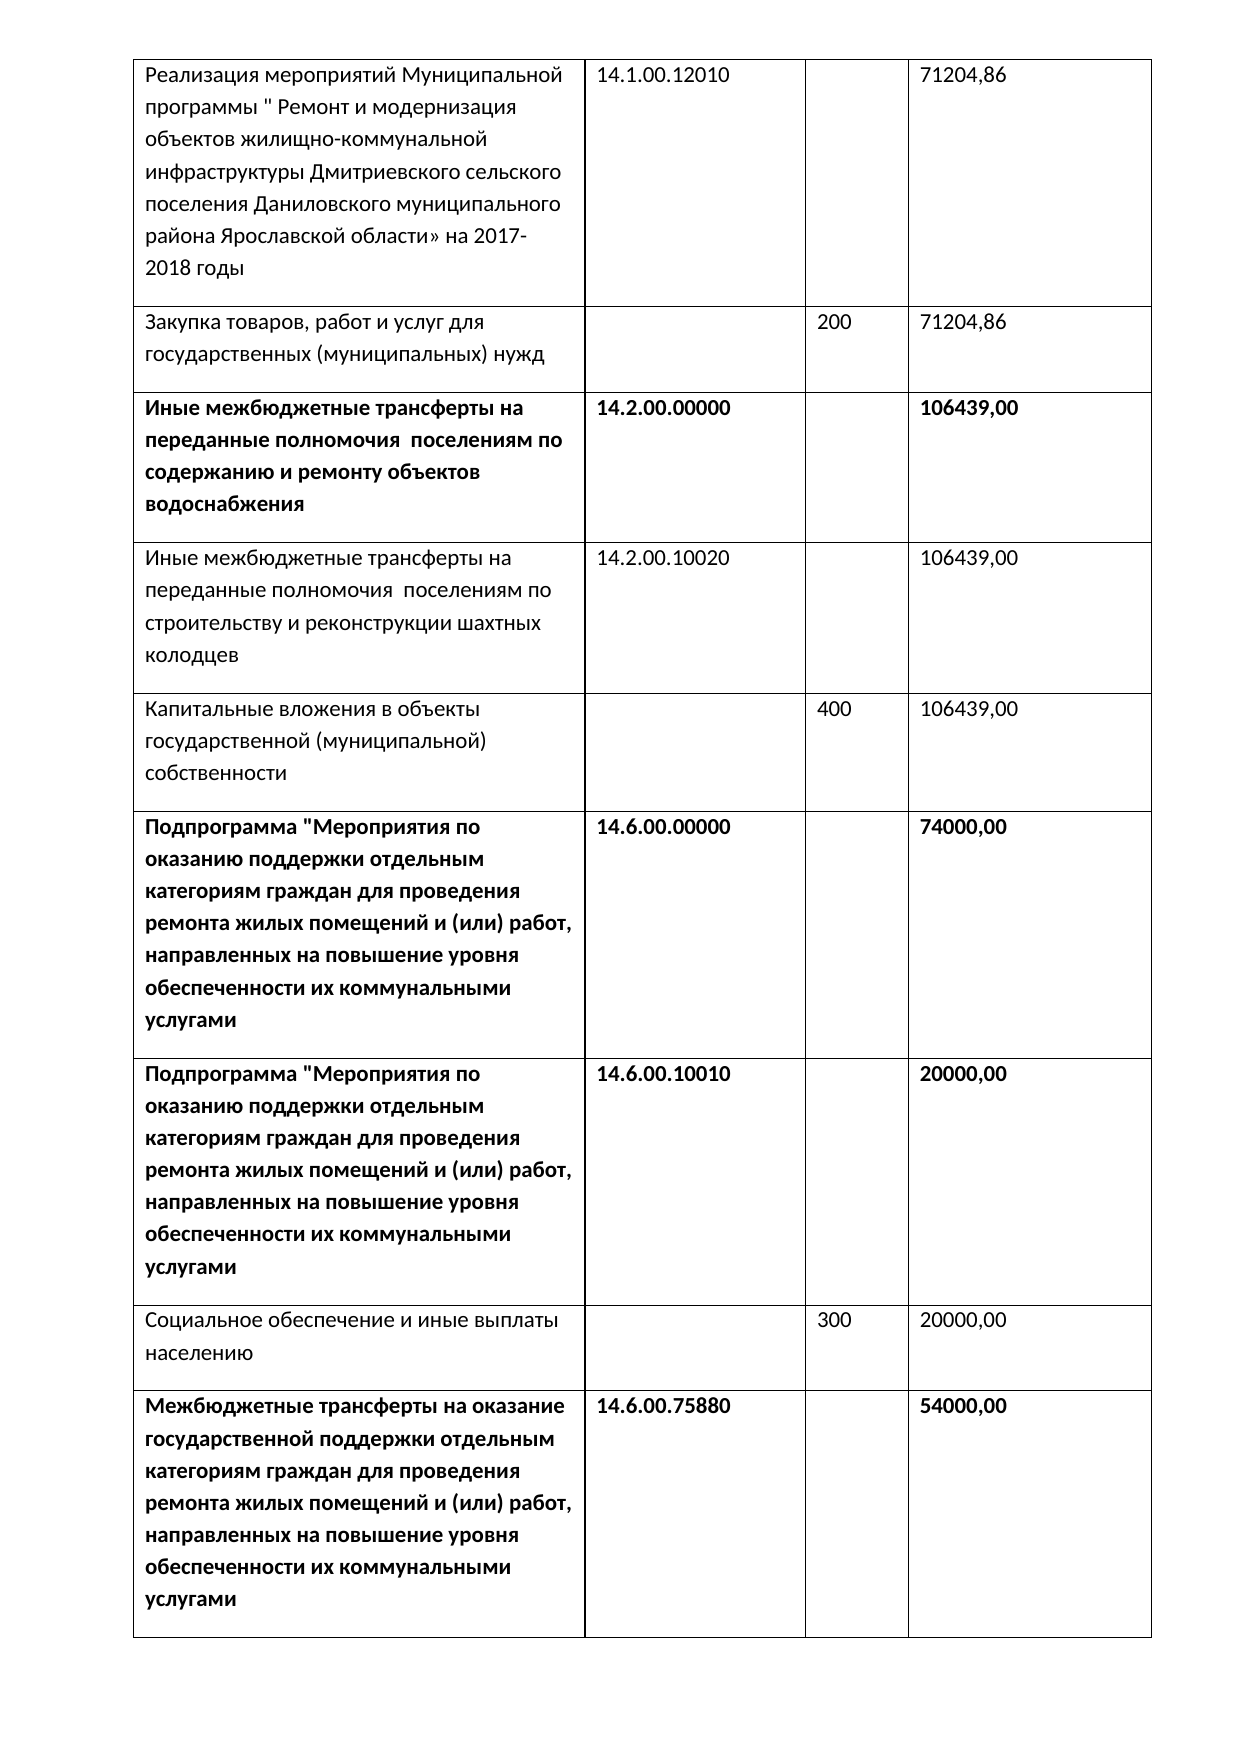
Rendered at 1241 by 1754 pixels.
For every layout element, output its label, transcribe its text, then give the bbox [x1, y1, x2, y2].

table_cell 106439,00 [909, 694, 1151, 811]
table_cell Социальное обеспечение и иные выплаты населению [134, 1306, 584, 1390]
table_cell Подпрограмма "Мероприятия по оказанию поддержки отдельным категориям граждан для проведения ремонта жилых помещений и (или) работ, направленных на повышение уровня обеспеченности их коммунальными услугами [134, 1059, 584, 1304]
table_cell 106439,00 [909, 393, 1151, 542]
table_cell Капитальные вложения в объекты государственной (муниципальной) собственности [134, 694, 584, 811]
table_cell 74000,00 [909, 812, 1151, 1058]
table_cell [806, 1391, 908, 1637]
table_cell [806, 393, 908, 542]
table_cell 14.2.00.10020 [586, 543, 805, 693]
table_cell 14.1.00.12010 [586, 60, 805, 306]
table_cell [586, 1306, 805, 1390]
table_cell 106439,00 [909, 543, 1151, 693]
table_cell Закупка товаров, работ и услуг для государственных (муниципальных) нужд [134, 307, 584, 392]
table_cell 14.6.00.10010 [586, 1059, 805, 1304]
table_cell [806, 543, 908, 693]
table_cell 20000,00 [909, 1306, 1151, 1390]
table_cell [806, 1059, 908, 1304]
table_cell 14.6.00.00000 [586, 812, 805, 1058]
table_cell [586, 307, 805, 392]
table_cell [806, 60, 908, 306]
table_cell 54000,00 [909, 1391, 1151, 1637]
table_cell 300 [806, 1306, 908, 1390]
table_cell 14.2.00.00000 [586, 393, 805, 542]
table_cell Иные межбюджетные трансферты на переданные полномочия поселениям по строительству и реконструкции шахтных колодцев [134, 543, 584, 693]
table_cell 71204,86 [909, 60, 1151, 306]
table_cell 200 [806, 307, 908, 392]
table_cell Реализация мероприятий Муниципальной программы " Ремонт и модернизация объектов жилищно-коммунальной инфраструктуры Дмитриевского сельского поселения Даниловского муниципального района Ярославской области» на 2017-2018 годы [134, 60, 584, 306]
table_cell 400 [806, 694, 908, 811]
table_cell 71204,86 [909, 307, 1151, 392]
table_cell [806, 812, 908, 1058]
table_cell [586, 694, 805, 811]
table_cell Иные межбюджетные трансферты на переданные полномочия поселениям по содержанию и ремонту объектов водоснабжения [134, 393, 584, 542]
table_cell Подпрограмма "Мероприятия по оказанию поддержки отдельным категориям граждан для проведения ремонта жилых помещений и (или) работ, направленных на повышение уровня обеспеченности их коммунальными услугами [134, 812, 584, 1058]
table_cell 20000,00 [909, 1059, 1151, 1304]
table_cell 14.6.00.75880 [586, 1391, 805, 1637]
table_cell Межбюджетные трансферты на оказание государственной поддержки отдельным категориям граждан для проведения ремонта жилых помещений и (или) работ, направленных на повышение уровня обеспеченности их коммунальными услугами [134, 1391, 584, 1637]
